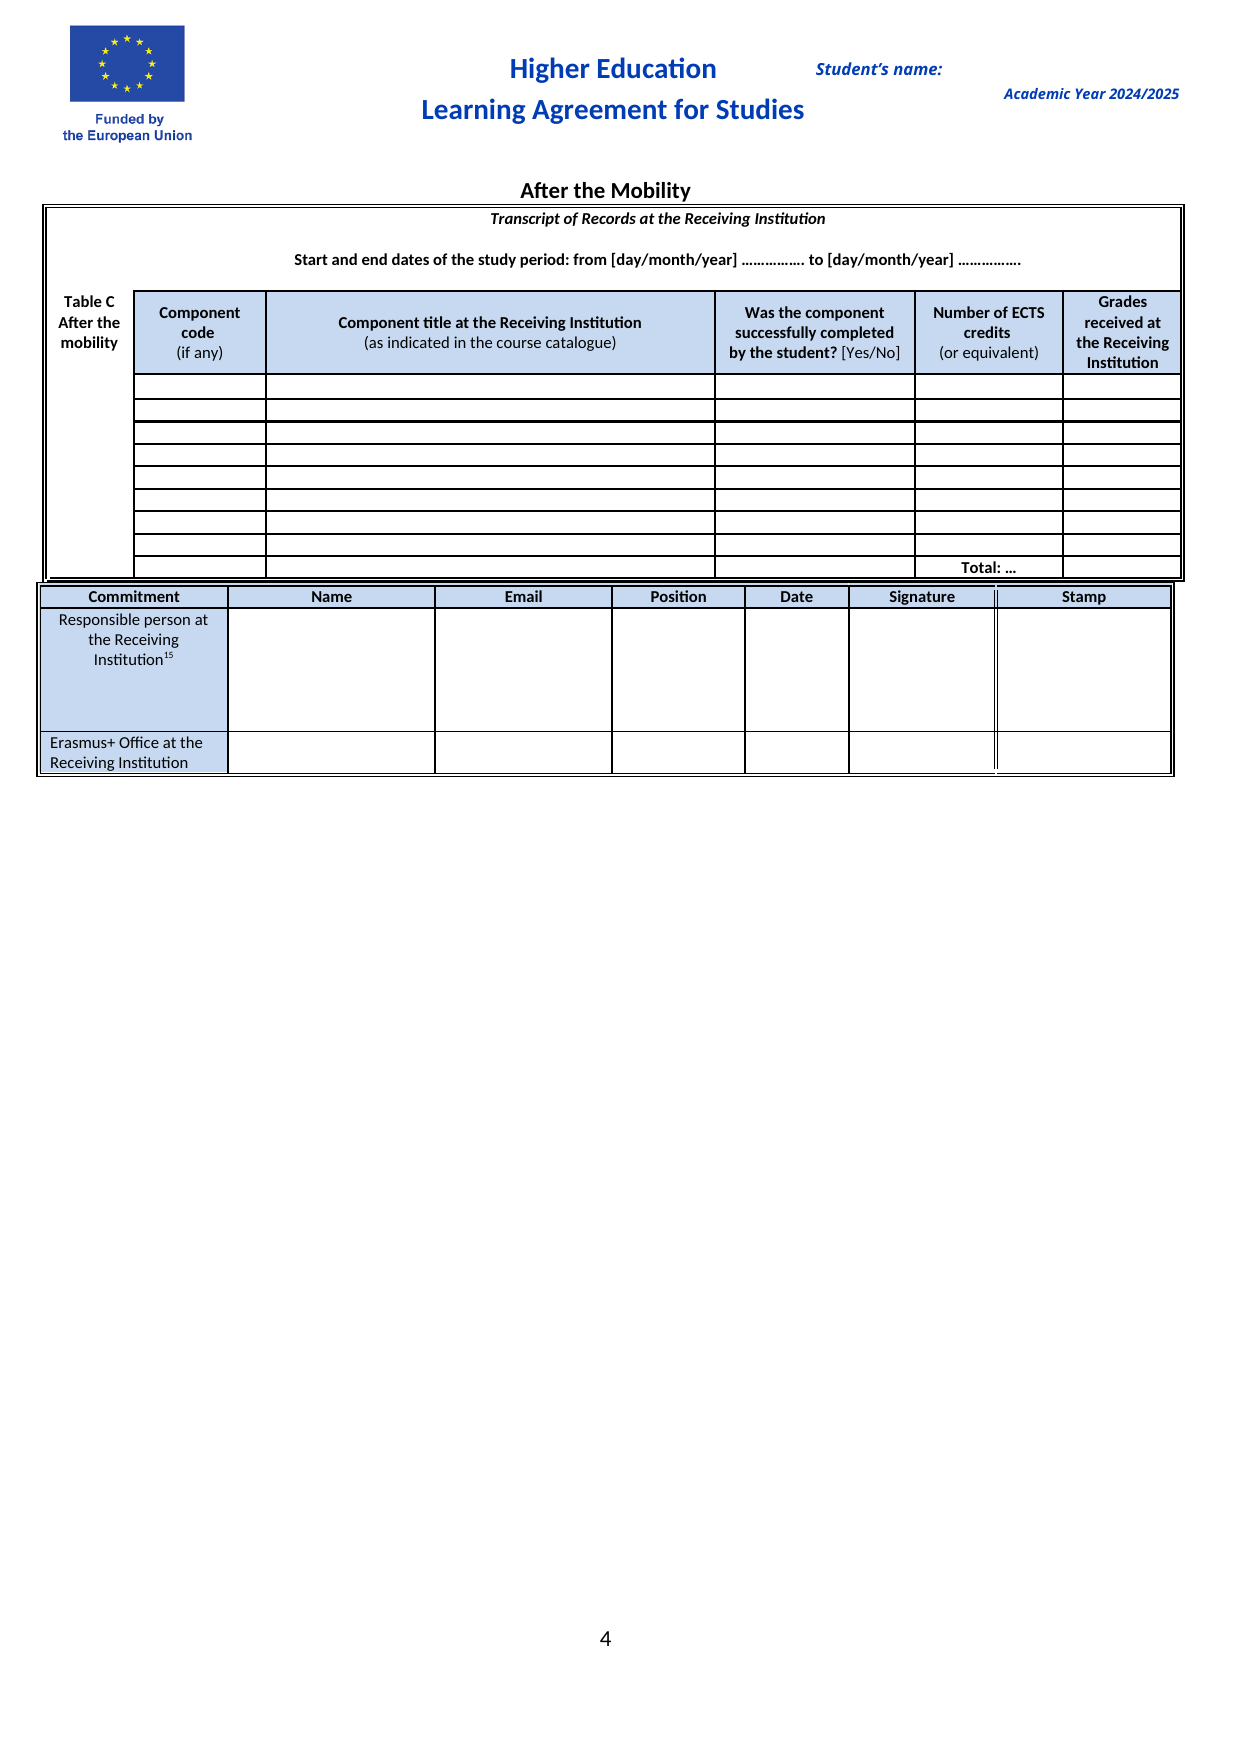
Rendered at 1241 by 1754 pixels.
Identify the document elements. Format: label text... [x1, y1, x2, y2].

table_header Signature [849, 583, 996, 607]
table_cell [135, 375, 265, 398]
table_cell [135, 512, 265, 532]
table_cell [267, 557, 714, 577]
table_cell [716, 423, 914, 443]
table_cell [746, 732, 848, 772]
table_cell [613, 609, 744, 731]
table_cell [229, 609, 434, 731]
text After the Mobility [15, 176, 1196, 204]
table_cell [267, 490, 714, 510]
table_cell [135, 535, 265, 555]
table_cell [716, 445, 914, 465]
table_cell [436, 732, 611, 772]
table_cell [135, 490, 265, 510]
table_cell [716, 535, 914, 555]
table_cell Component title at the Receiving Institution (as indicated in the course catalogue) [267, 292, 714, 373]
table_cell [1064, 375, 1180, 398]
table_cell [1064, 467, 1180, 488]
table_header Position [613, 587, 744, 607]
table_header Email [436, 587, 611, 607]
table_cell [916, 400, 1062, 420]
table_cell [916, 423, 1062, 443]
table_cell [267, 512, 714, 532]
table_cell Erasmus+ Office at the Receiving Institution [41, 732, 227, 772]
table_header [47, 208, 134, 290]
table_cell [716, 375, 914, 398]
table_cell [267, 400, 714, 420]
table_cell [1064, 557, 1180, 577]
table_cell [916, 445, 1062, 465]
table_cell [135, 423, 265, 443]
table_cell [996, 732, 1170, 772]
table_header Stamp [996, 586, 1170, 607]
table_cell [267, 445, 714, 465]
table_cell [716, 490, 914, 510]
table_cell [267, 535, 714, 555]
table_cell [1064, 400, 1180, 420]
table_cell Responsible person at the Receiving Institution [41, 609, 227, 731]
table_cell [716, 557, 914, 577]
table_cell [916, 375, 1062, 398]
table_cell [1064, 445, 1180, 465]
table_cell [916, 490, 1062, 510]
table_cell [1064, 535, 1180, 555]
table_cell [716, 467, 914, 488]
table_cell [135, 467, 265, 488]
picture [57, 15, 198, 150]
table_cell Component code (if any) [135, 292, 265, 373]
table_cell [267, 423, 714, 443]
table_header Commitment [41, 587, 227, 607]
table_cell [716, 400, 914, 420]
table_cell [436, 609, 611, 731]
table_cell [746, 609, 848, 731]
table_cell [1064, 423, 1180, 443]
table_cell Number of ECTS credits (or equivalent) [916, 292, 1062, 373]
table_cell [135, 557, 265, 577]
table_cell [267, 375, 714, 398]
table_cell [1064, 490, 1180, 510]
table_cell [916, 467, 1062, 488]
table_cell [229, 732, 434, 772]
table_cell Grades received at the Receiving Institution [1064, 292, 1180, 373]
table_cell [716, 512, 914, 532]
table_cell [613, 732, 744, 772]
table_header Transcript of Records at the Receiving Institution Start and end dates of the study period: from [day/month/year] ……………. to [day/month/year] ……………. [134, 208, 1180, 290]
table_cell Was the component successfully completed by the student? [Yes/No] [716, 292, 914, 373]
table_cell [267, 467, 714, 488]
table_cell Total: … [916, 557, 1062, 577]
table_cell [1064, 512, 1180, 532]
table_cell [850, 609, 994, 731]
table_header Name [229, 587, 434, 607]
table_cell [135, 445, 265, 465]
table_cell [916, 535, 1062, 555]
table_cell Table C After the mobility [47, 290, 133, 577]
table_header Date [746, 587, 848, 607]
table_cell [135, 400, 265, 420]
table_cell [998, 609, 1170, 731]
table_cell [850, 732, 996, 772]
table_cell [916, 512, 1062, 532]
